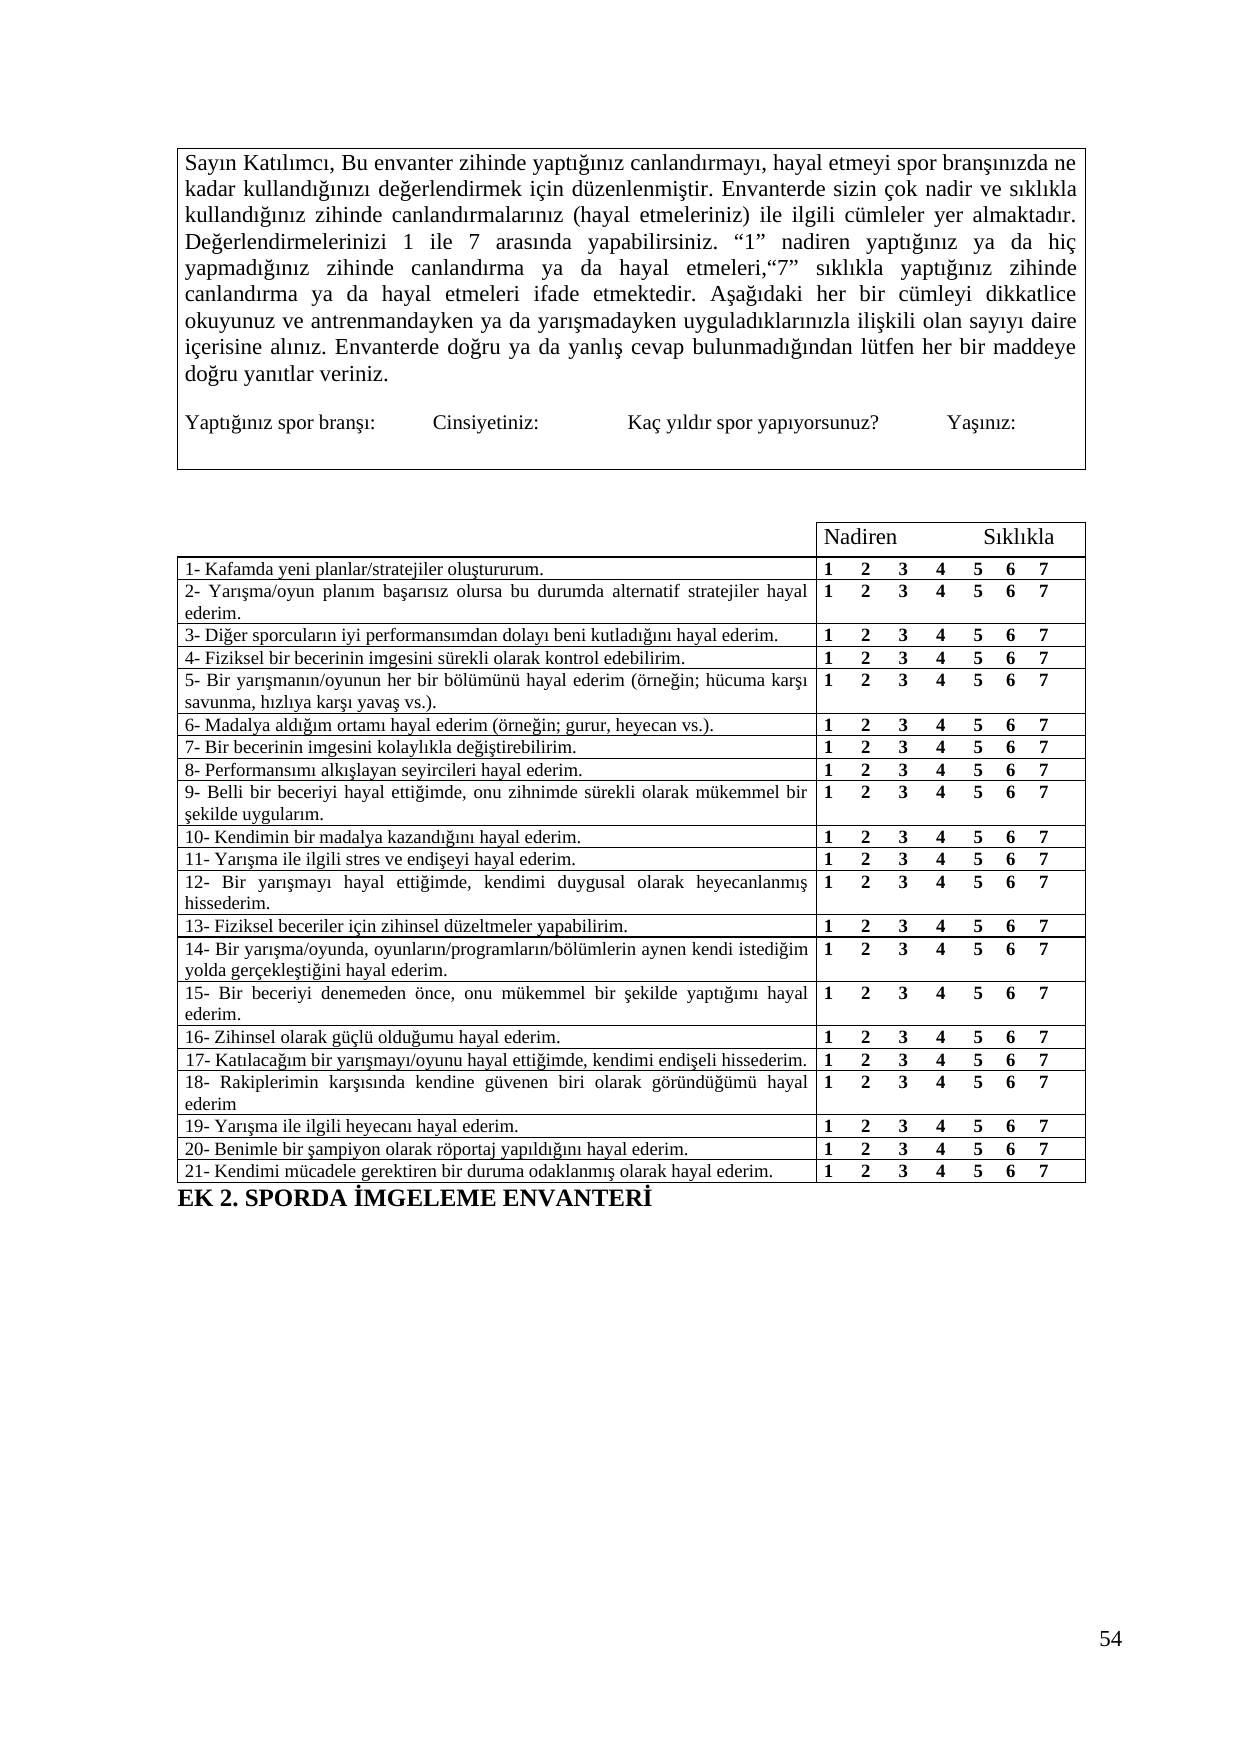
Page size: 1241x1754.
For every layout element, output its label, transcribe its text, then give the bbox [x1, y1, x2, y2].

table_cell 19- Yarışma ile ilgili heyecanı hayal ederim. [178, 1115, 816, 1137]
table_cell 4- Fiziksel bir becerinin imgesini sürekli olarak kontrol edebilirim. [178, 647, 816, 668]
table_cell 1 2 3 4 5 6 7 [817, 759, 1085, 780]
table_cell 7- Bir becerinin imgesini kolaylıkla değiştirebilirim. [178, 736, 816, 758]
table_cell 1 2 3 4 5 6 7 [817, 1071, 1085, 1114]
table_cell 1 2 3 4 5 6 7 [817, 580, 1085, 623]
table_cell 1 2 3 4 5 6 7 [817, 915, 1085, 936]
table_cell 6- Madalya aldığım ortamı hayal ederim (örneğin; gurur, heyecan vs.). [178, 714, 816, 735]
table_header Nadiren Sıklıkla [817, 523, 1085, 556]
table_cell 2- Yarışma/oyun planım başarısız olursa bu durumda alternatif stratejiler hayal ederim. [178, 580, 816, 623]
table_cell 1 2 3 4 5 6 7 [817, 848, 1085, 870]
table_cell 1 2 3 4 5 6 7 [817, 647, 1085, 668]
table_cell 5- Bir yarışmanın/oyunun her bir bölümünü hayal ederim (örneğin; hücuma karşı savunma, hızlıya karşı yavaş vs.). [178, 669, 816, 712]
table_cell 12- Bir yarışmayı hayal ettiğimde, kendimi duygusal olarak heyecanlanmış hissederim. [178, 871, 816, 914]
table_cell 1 2 3 4 5 6 7 [817, 982, 1085, 1025]
table_cell 20- Benimle bir şampiyon olarak röportaj yapıldığını hayal ederim. [178, 1138, 816, 1159]
table_cell 16- Zihinsel olarak güçlü olduğumu hayal ederim. [178, 1026, 816, 1047]
table_cell 1 2 3 4 5 6 7 [817, 624, 1085, 646]
table_cell 1 2 3 4 5 6 7 [817, 736, 1085, 758]
table_cell 8- Performansımı alkışlayan seyircileri hayal ederim. [178, 759, 816, 780]
table_cell 1 2 3 4 5 6 7 [817, 1160, 1085, 1182]
table_cell 17- Katılacağım bir yarışmayı/oyunu hayal ettiğimde, kendimi endişeli hissederim. [178, 1049, 816, 1070]
table_cell 1 2 3 4 5 6 7 [817, 826, 1085, 847]
table_cell 1 2 3 4 5 6 7 [817, 1115, 1085, 1137]
table_cell 21- Kendimi mücadele gerektiren bir duruma odaklanmış olarak hayal ederim. [178, 1160, 816, 1182]
table_cell 1 2 3 4 5 6 7 [817, 558, 1085, 579]
table_cell 18- Rakiplerimin karşısında kendine güvenen biri olarak göründüğümü hayal ederim [178, 1071, 816, 1114]
table_cell 1 2 3 4 5 6 7 [817, 1138, 1085, 1159]
subtitle EK 2. SPORDA İMGELEME ENVANTERİ [177, 1183, 1087, 1212]
table_cell 1 2 3 4 5 6 7 [817, 938, 1085, 981]
table_cell 13- Fiziksel beceriler için zihinsel düzeltmeler yapabilirim. [178, 915, 816, 936]
table_header Sayın Katılımcı, Bu envanter zihinde yaptığınız canlandırmayı, hayal etmeyi spor branşınızda ne kadar kullandığınızı değerlendirmek için düzenlenmiştir. Envanterde sizin çok nadir ve sıklıkla kullandığınız zihinde canlandırmalarınız (hayal etmeleriniz) ile ilgili cümleler yer almaktadır. Değerlendirmelerinizi 1 ile 7 arasında yapabilirsiniz. “1” nadiren yaptığınız ya da hiç yapmadığınız zihinde canlandırma ya da hayal etmeleri,“7” sıklıkla yaptığınız zihinde canlandırma ya da hayal etmeleri ifade etmektedir. Aşağıdaki her bir cümleyi dikkatlice okuyunuz ve antrenmandayken ya da yarışmadayken uyguladıklarınızla ilişkili olan sayıyı daire içerisine alınız. Envanterde doğru ya da yanlış cevap bulunmadığından lütfen her bir maddeye doğru yanıtlar veriniz. Yaptığınız spor branşı: Cinsiyetiniz: Kaç yıldır spor yapıyorsunuz? Yaşınız: [178, 149, 1085, 468]
table_cell 1 2 3 4 5 6 7 [817, 871, 1085, 914]
table_cell 14- Bir yarışma/oyunda, oyunların/programların/bölümlerin aynen kendi istediğim yolda gerçekleştiğini hayal ederim. [178, 938, 816, 981]
table_cell 15- Bir beceriyi denemeden önce, onu mükemmel bir şekilde yaptığımı hayal ederim. [178, 982, 816, 1025]
table_cell 10- Kendimin bir madalya kazandığını hayal ederim. [178, 826, 816, 847]
table_cell 1- Kafamda yeni planlar/stratejiler oluştururum. [178, 558, 816, 579]
table_cell 1 2 3 4 5 6 7 [817, 781, 1085, 824]
table_cell 9- Belli bir beceriyi hayal ettiğimde, onu zihnimde sürekli olarak mükemmel bir şekilde uygularım. [178, 781, 816, 824]
table_cell 1 2 3 4 5 6 7 [817, 1049, 1085, 1070]
table_cell 1 2 3 4 5 6 7 [817, 1026, 1085, 1047]
table_cell 1 2 3 4 5 6 7 [817, 714, 1085, 735]
table_cell 11- Yarışma ile ilgili stres ve endişeyi hayal ederim. [178, 848, 816, 870]
table_cell 1 2 3 4 5 6 7 [817, 669, 1085, 712]
table_cell 3- Diğer sporcuların iyi performansımdan dolayı beni kutladığını hayal ederim. [178, 624, 816, 646]
